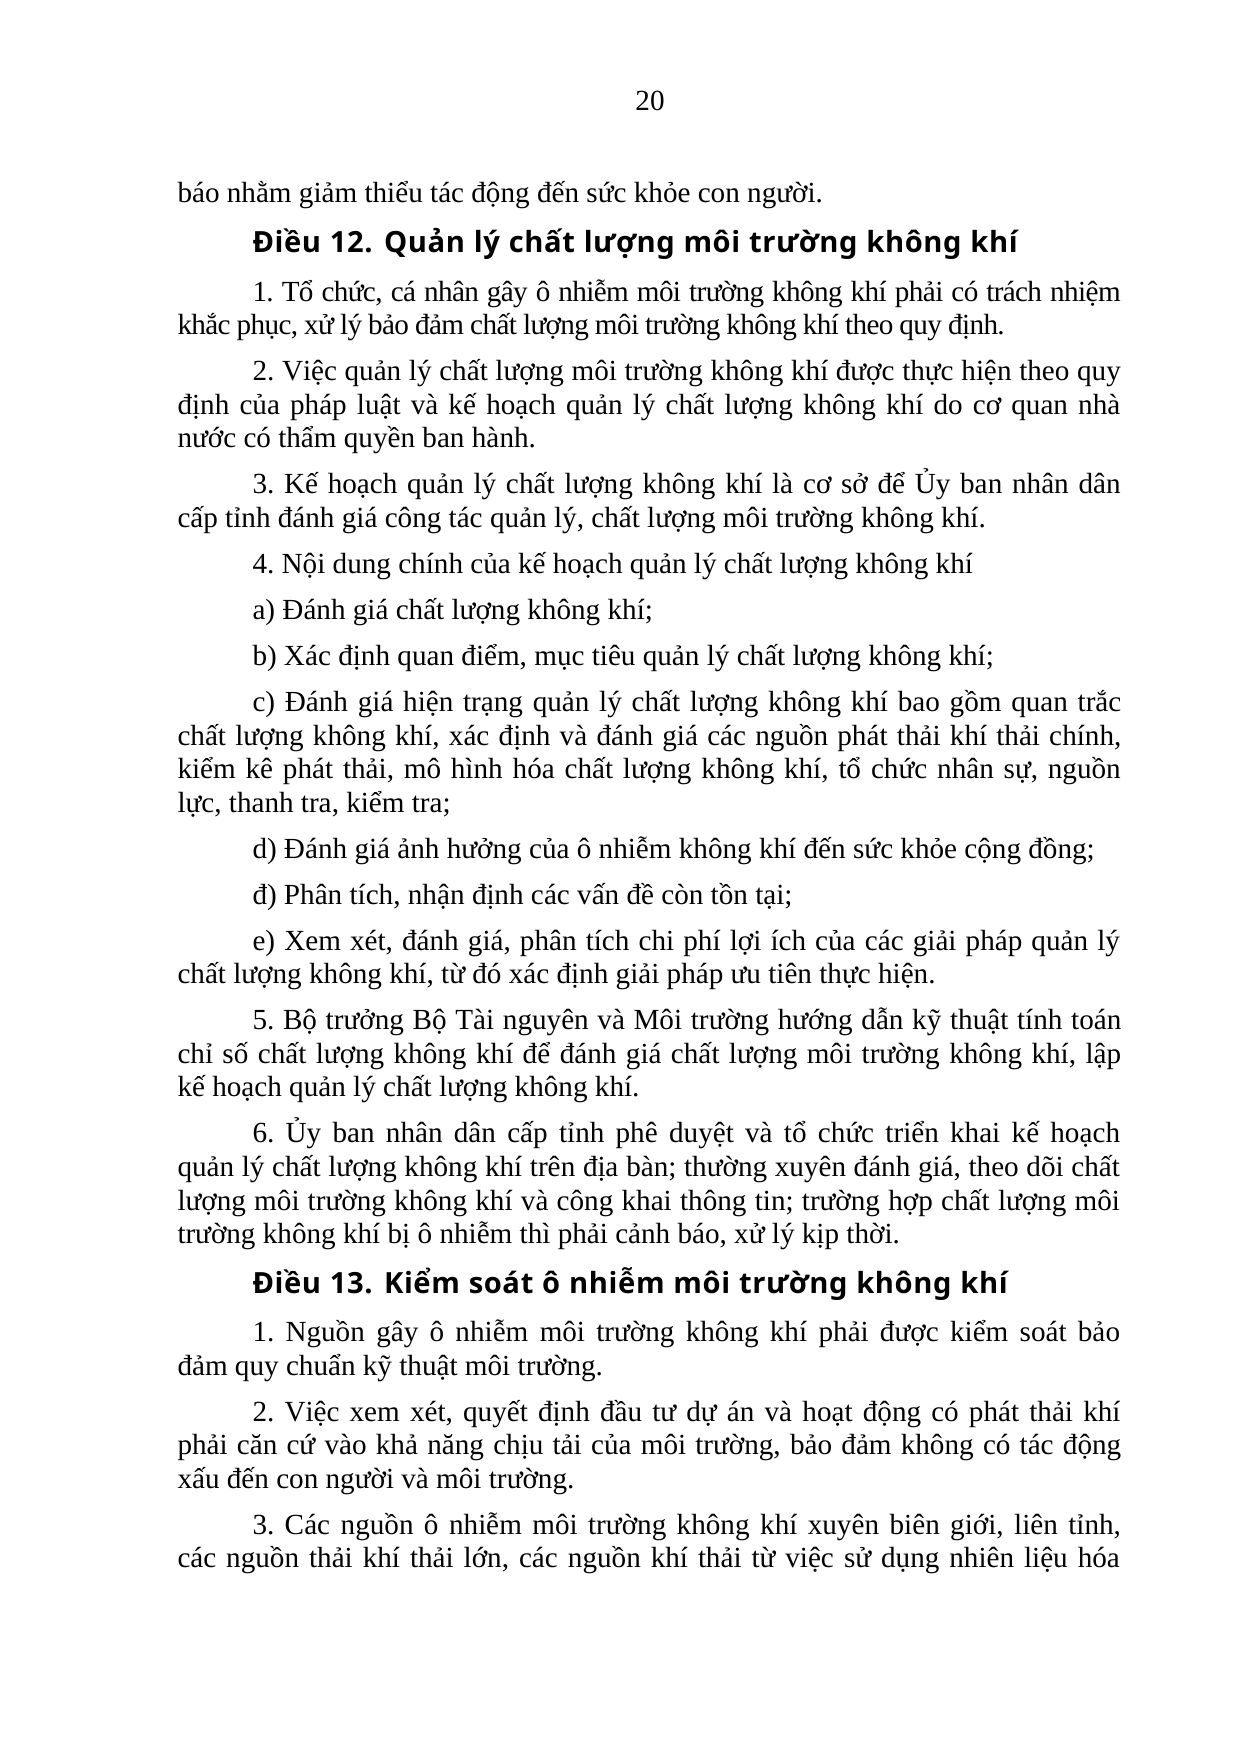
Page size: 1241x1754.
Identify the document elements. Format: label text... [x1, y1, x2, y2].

text 4. Nội dung chính của kế hoạch quản lý chất lượng không khí [177, 546, 1122, 579]
text 2. Việc quản lý chất lượng môi trường không khí được thực hiện theo quy định của pháp luật và kế hoạch quản lý chất lượng không khí do cơ quan nhà nước có thẩm quyền ban hành. [177, 353, 1122, 454]
text b) Xác định quan điểm, mục tiêu quản lý chất lượng không khí; [177, 638, 1122, 672]
text 1. Tổ chức, cá nhân gây ô nhiễm môi trường không khí phải có trách nhiệm khắc phục, xử lý bảo đảm chất lượng môi trường không khí theo quy định. [177, 274, 1122, 341]
text c) Đánh giá hiện trạng quản lý chất lượng không khí bao gồm quan trắc chất lượng không khí, xác định và đánh giá các nguồn phát thải khí thải chính, kiểm kê phát thải, mô hình hóa chất lượng không khí, tổ chức nhân sự, nguồn lực, thanh tra, kiểm tra; [177, 684, 1122, 818]
text 5. Bộ trưởng Bộ Tài nguyên và Môi trường hướng dẫn kỹ thuật tính toán chỉ số chất lượng không khí để đánh giá chất lượng môi trường không khí, lập kế hoạch quản lý chất lượng không khí. [177, 1002, 1122, 1103]
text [177, 1507, 1122, 1574]
text đ) Phân tích, nhận định các vấn đề còn tồn tại; [177, 877, 1122, 910]
text 1. Nguồn gây ô nhiễm môi trường không khí phải được kiểm soát bảo đảm quy chuẩn kỹ thuật môi trường. [177, 1314, 1122, 1381]
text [177, 175, 1122, 209]
subtitle Quản lý chất lượng môi trường không khí [177, 221, 1122, 261]
text e) Xem xét, đánh giá, phân tích chi phí lợi ích của các giải pháp quản lý chất lượng không khí, từ đó xác định giải pháp ưu tiên thực hiện. [177, 923, 1122, 990]
text d) Đánh giá ảnh hưởng của ô nhiễm không khí đến sức khỏe cộng đồng; [177, 831, 1122, 864]
text 2. Việc xem xét, quyết định đầu tư dự án và hoạt động có phát thải khí phải căn cứ vào khả năng chịu tải của môi trường, bảo đảm không có tác động xấu đến con người và môi trường. [177, 1394, 1122, 1494]
text 3. Kế hoạch quản lý chất lượng không khí là cơ sở để Ủy ban nhân dân cấp tỉnh đánh giá công tác quản lý, chất lượng môi trường không khí. [177, 466, 1122, 533]
text a) Đánh giá chất lượng không khí; [177, 592, 1122, 626]
subtitle Kiểm soát ô nhiễm môi trường không khí [177, 1262, 1122, 1302]
text 6. Ủy ban nhân dân cấp tỉnh phê duyệt và tổ chức triển khai kế hoạch quản lý chất lượng không khí trên địa bàn; thường xuyên đánh giá, theo dõi chất lượng môi trường không khí và công khai thông tin; trường hợp chất lượng môi trường không khí bị ô nhiễm thì phải cảnh báo, xử lý kịp thời. [177, 1116, 1122, 1250]
